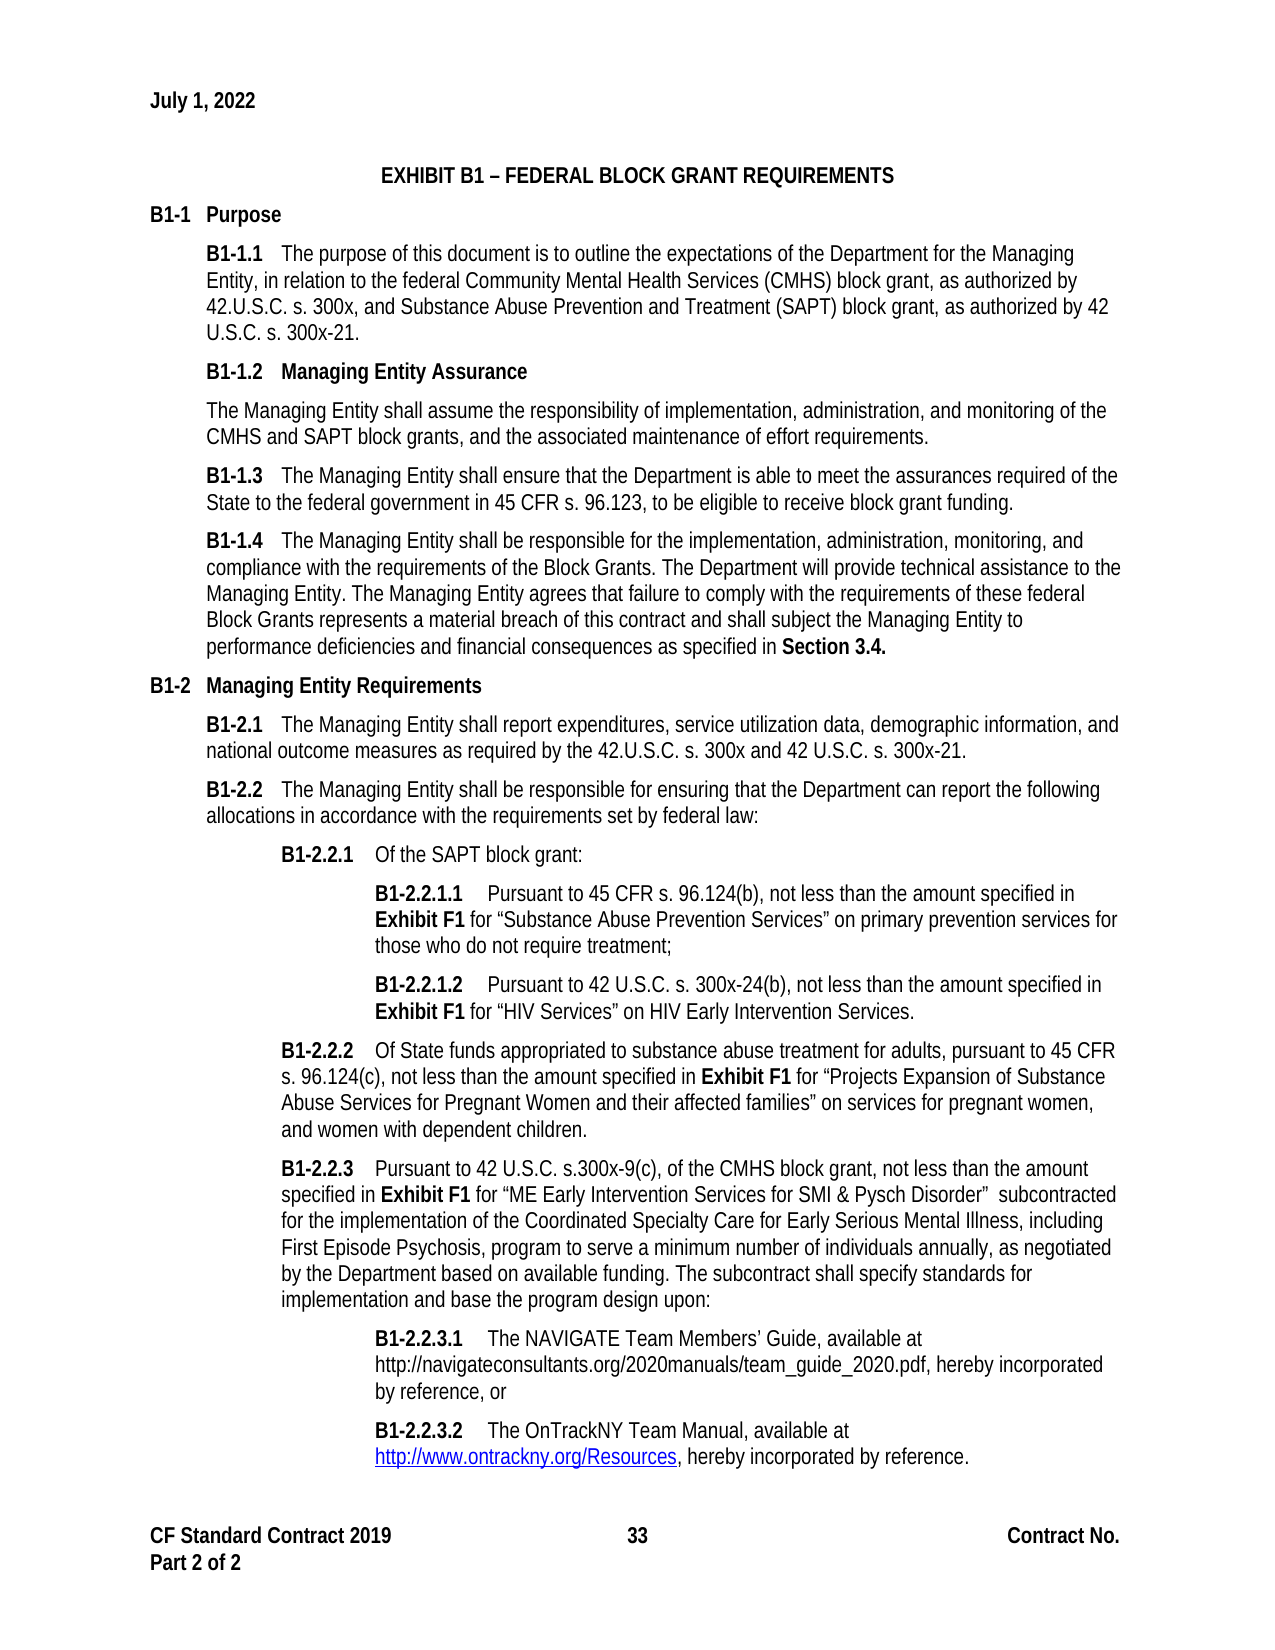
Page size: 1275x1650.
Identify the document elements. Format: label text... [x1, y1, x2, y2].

text The Managing Entity shall assume the responsibility of implementation, administration, and monitoring of the CMHS and SAPT block grants, and the associated maintenance of effort requirements. [206, 397, 1125, 450]
list The OnTrackNY Team Manual, available at http://www.ontrackny.org/Resources, hereby incorporated by reference. [375, 1417, 1125, 1469]
list The Managing Entity shall be responsible for the implementation, administration, monitoring, and compliance with the requirements of the Block Grants. The Department will provide technical assistance to the Managing Entity. The Managing Entity agrees that failure to comply with the requirements of these federal Block Grants represents a material breach of this contract and shall subject the Managing Entity to performance deficiencies and financial consequences as specified in Section 3.4. [206, 527, 1125, 659]
list Managing Entity Requirements [150, 672, 1125, 698]
list Of the SAPT block grant: [281, 841, 1125, 867]
list Pursuant to 45 CFR s. 96.124(b), not less than the amount specified in Exhibit F1 for “Substance Abuse Prevention Services” on primary prevention services for those who do not require treatment; [375, 880, 1125, 959]
text EXHIBIT B1 – FEDERAL BLOCK GRANT REQUIREMENTS [150, 162, 1125, 189]
list The Managing Entity shall be responsible for ensuring that the Department can report the following allocations in accordance with the requirements set by federal law: [206, 776, 1125, 828]
list Managing Entity Assurance [206, 358, 1125, 384]
list The Managing Entity shall ensure that the Department is able to meet the assurances required of the State to the federal government in 45 CFR s. 96.123, to be eligible to receive block grant funding. [206, 462, 1125, 515]
list Pursuant to 42 U.S.C. s. 300x-24(b), not less than the amount specified in Exhibit F1 for “HIV Services” on HIV Early Intervention Services. [375, 971, 1125, 1024]
list Purpose [150, 201, 1125, 228]
list The NAVIGATE Team Members’ Guide, available at http://navigateconsultants.org/2020manuals/team_guide_2020.pdf, hereby incorporated by reference, or [375, 1325, 1125, 1404]
list Of State funds appropriated to substance abuse treatment for adults, pursuant to 45 CFR s. 96.124(c), not less than the amount specified in Exhibit F1 for “Projects Expansion of Substance Abuse Services for Pregnant Women and their affected families” on services for pregnant women, and women with dependent children. [281, 1037, 1125, 1142]
list The purpose of this document is to outline the expectations of the Department for the Managing Entity, in relation to the federal Community Mental Health Services (CMHS) block grant, as authorized by 42.U.S.C. s. 300x, and Substance Abuse Prevention and Treatment (SAPT) block grant, as authorized by 42 U.S.C. s. 300x-21. [206, 240, 1125, 346]
list Pursuant to 42 U.S.C. s.300x-9(c), of the CMHS block grant, not less than the amount specified in Exhibit F1 for “ME Early Intervention Services for SMI & Pysch Disorder” subcontracted for the implementation of the Coordinated Specialty Care for Early Serious Mental Illness, including First Episode Psychosis, program to serve a minimum number of individuals annually, as negotiated by the Department based on available funding. The subcontract shall specify standards for implementation and base the program design upon: [281, 1154, 1125, 1313]
list The Managing Entity shall report expenditures, service utilization data, demographic information, and national outcome measures as required by the 42.U.S.C. s. 300x and 42 U.S.C. s. 300x-21. [206, 711, 1125, 763]
